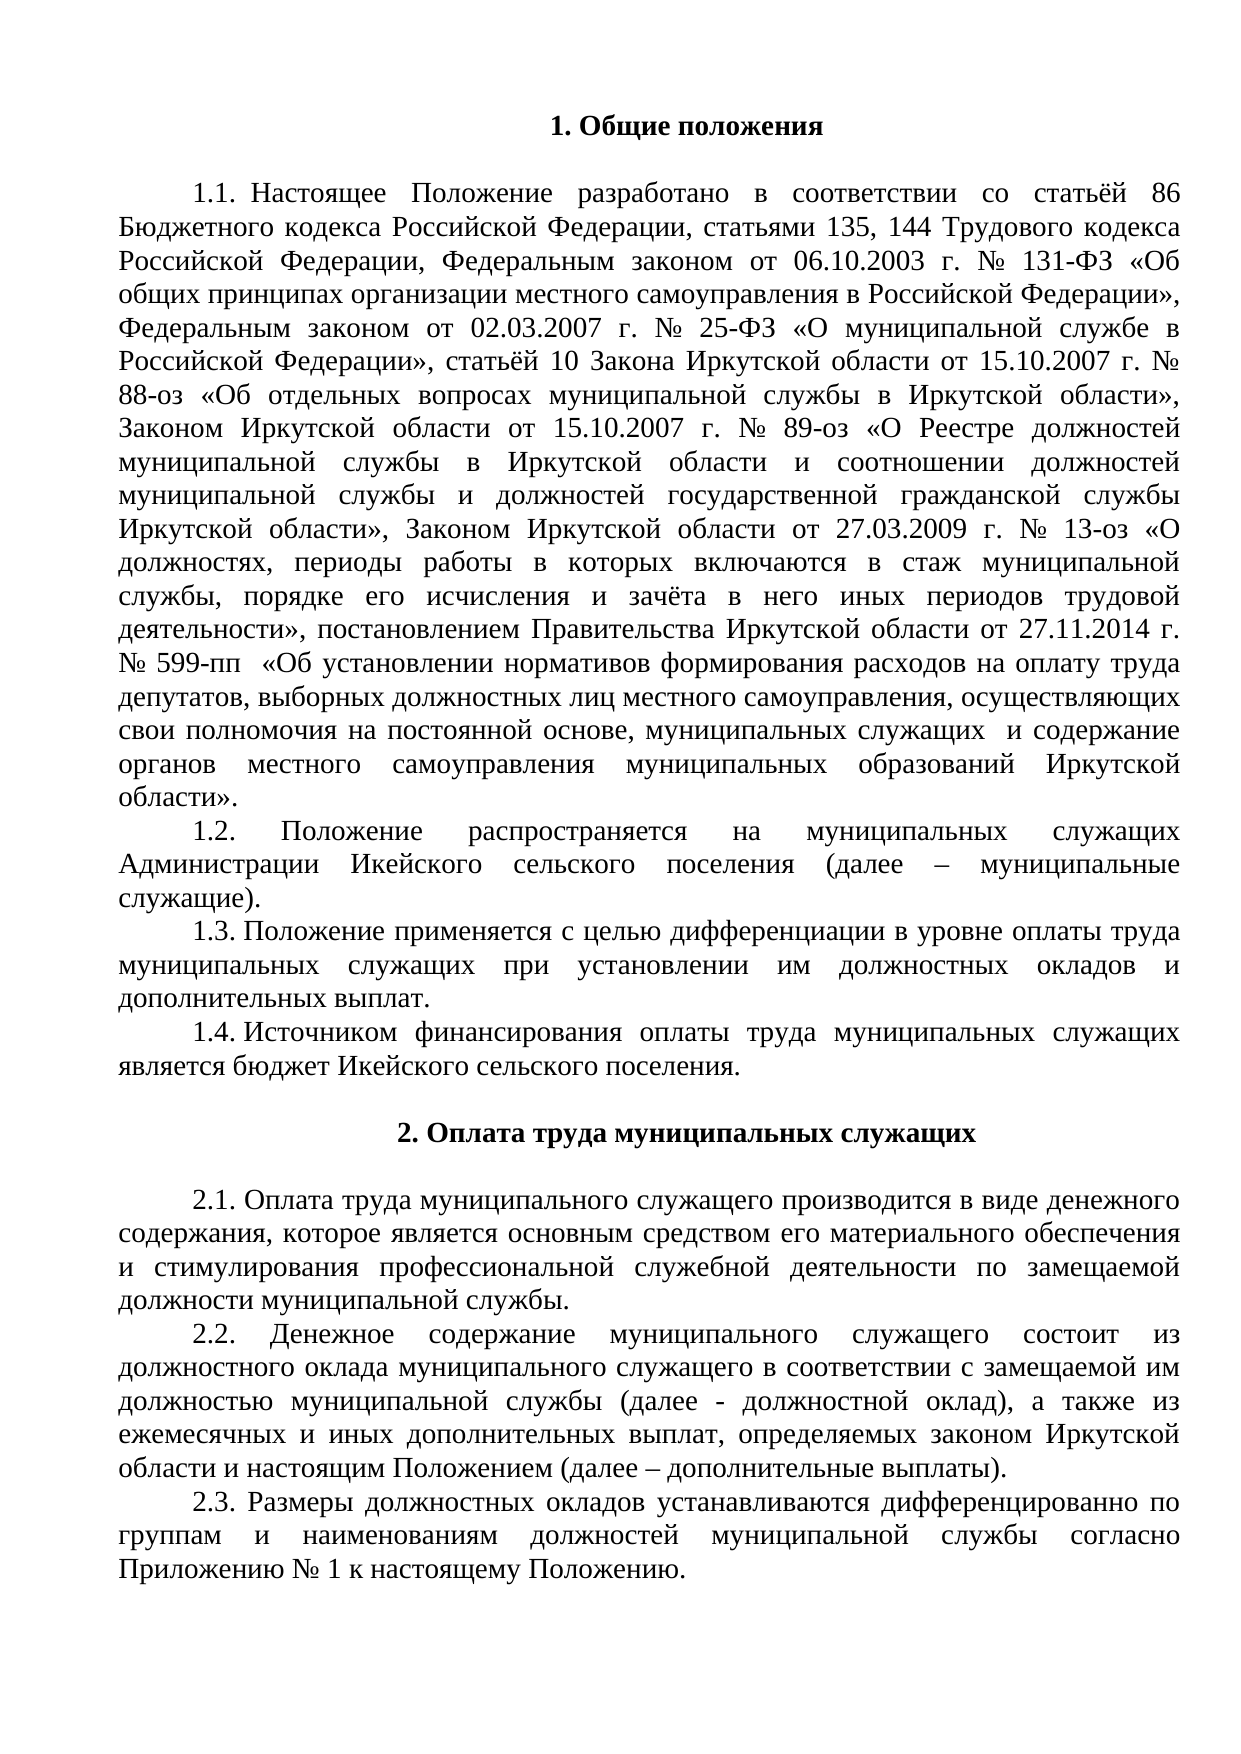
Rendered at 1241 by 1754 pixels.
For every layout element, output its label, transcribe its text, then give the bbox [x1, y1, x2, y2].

text 1. Общие положения [118, 108, 1181, 142]
text 1.2. Положение распространяется на муниципальных служащих Администрации Икейского сельского поселения (далее – муниципальные служащие). [118, 813, 1181, 913]
text 2.2. Денежное содержание муниципального служащего состоит из должностного оклада муниципального служащего в соответствии с замещаемой им должностью муниципальной службы (далее - должностной оклад), а также из ежемесячных и иных дополнительных выплат, определяемых законом Иркутской области и настоящим Положением (далее – дополнительные выплаты). [118, 1316, 1181, 1484]
text 1.4. Источником финансирования оплаты труда муниципальных служащих является бюджет Икейского сельского поселения. [118, 1014, 1181, 1081]
text 1.3. Положение применяется с целью дифференциации в уровне оплаты труда муниципальных служащих при установлении им должностных окладов и дополнительных выплат. [118, 913, 1181, 1014]
list 2. Оплата труда муниципальных служащих [118, 1115, 1181, 1148]
text 1.1. Настоящее Положение разработано в соответствии со статьёй 86 Бюджетного кодекса Российской Федерации, статьями 135, 144 Трудового кодекса Российской Федерации, Федеральным законом от 06.10.2003 г. № 131-ФЗ «Об общих принципах организации местного самоуправления в Российской Федерации», Федеральным законом от 02.03.2007 г. № 25-ФЗ «О муниципальной службе в Российской Федерации», статьёй 10 Закона Иркутской области от 15.10.2007 г. № 88-оз «Об отдельных вопросах муниципальной службы в Иркутской области», Законом Иркутской области от 15.10.2007 г. № 89-оз «О Реестре должностей муниципальной службы в Иркутской области и соотношении должностей муниципальной службы и должностей государственной гражданской службы Иркутской области», Законом Иркутской области от 27.03.2009 г. № 13-оз «О должностях, периоды работы в которых включаются в стаж муниципальной службы, порядке его исчисления и зачёта в него иных периодов трудовой деятельности», постановлением Правительства Иркутской области от 27.11.2014 г. № 599-пп «Об установлении нормативов формирования расходов на оплату труда депутатов, выборных должностных лиц местного самоуправления, осуществляющих свои полномочия на постоянной основе, муниципальных служащих и содержание органов местного самоуправления муниципальных образований Иркутской области». [118, 176, 1181, 813]
list 2.1. Оплата труда муниципального служащего производится в виде денежного содержания, которое является основным средством его материального обеспечения и стимулирования профессиональной служебной деятельности по замещаемой должности муниципальной службы. [118, 1182, 1181, 1316]
text 2.3. Размеры должностных окладов устанавливаются дифференцированно по группам и наименованиям должностей муниципальной службы согласно Приложению № 1 к настоящему Положению. [118, 1484, 1181, 1584]
